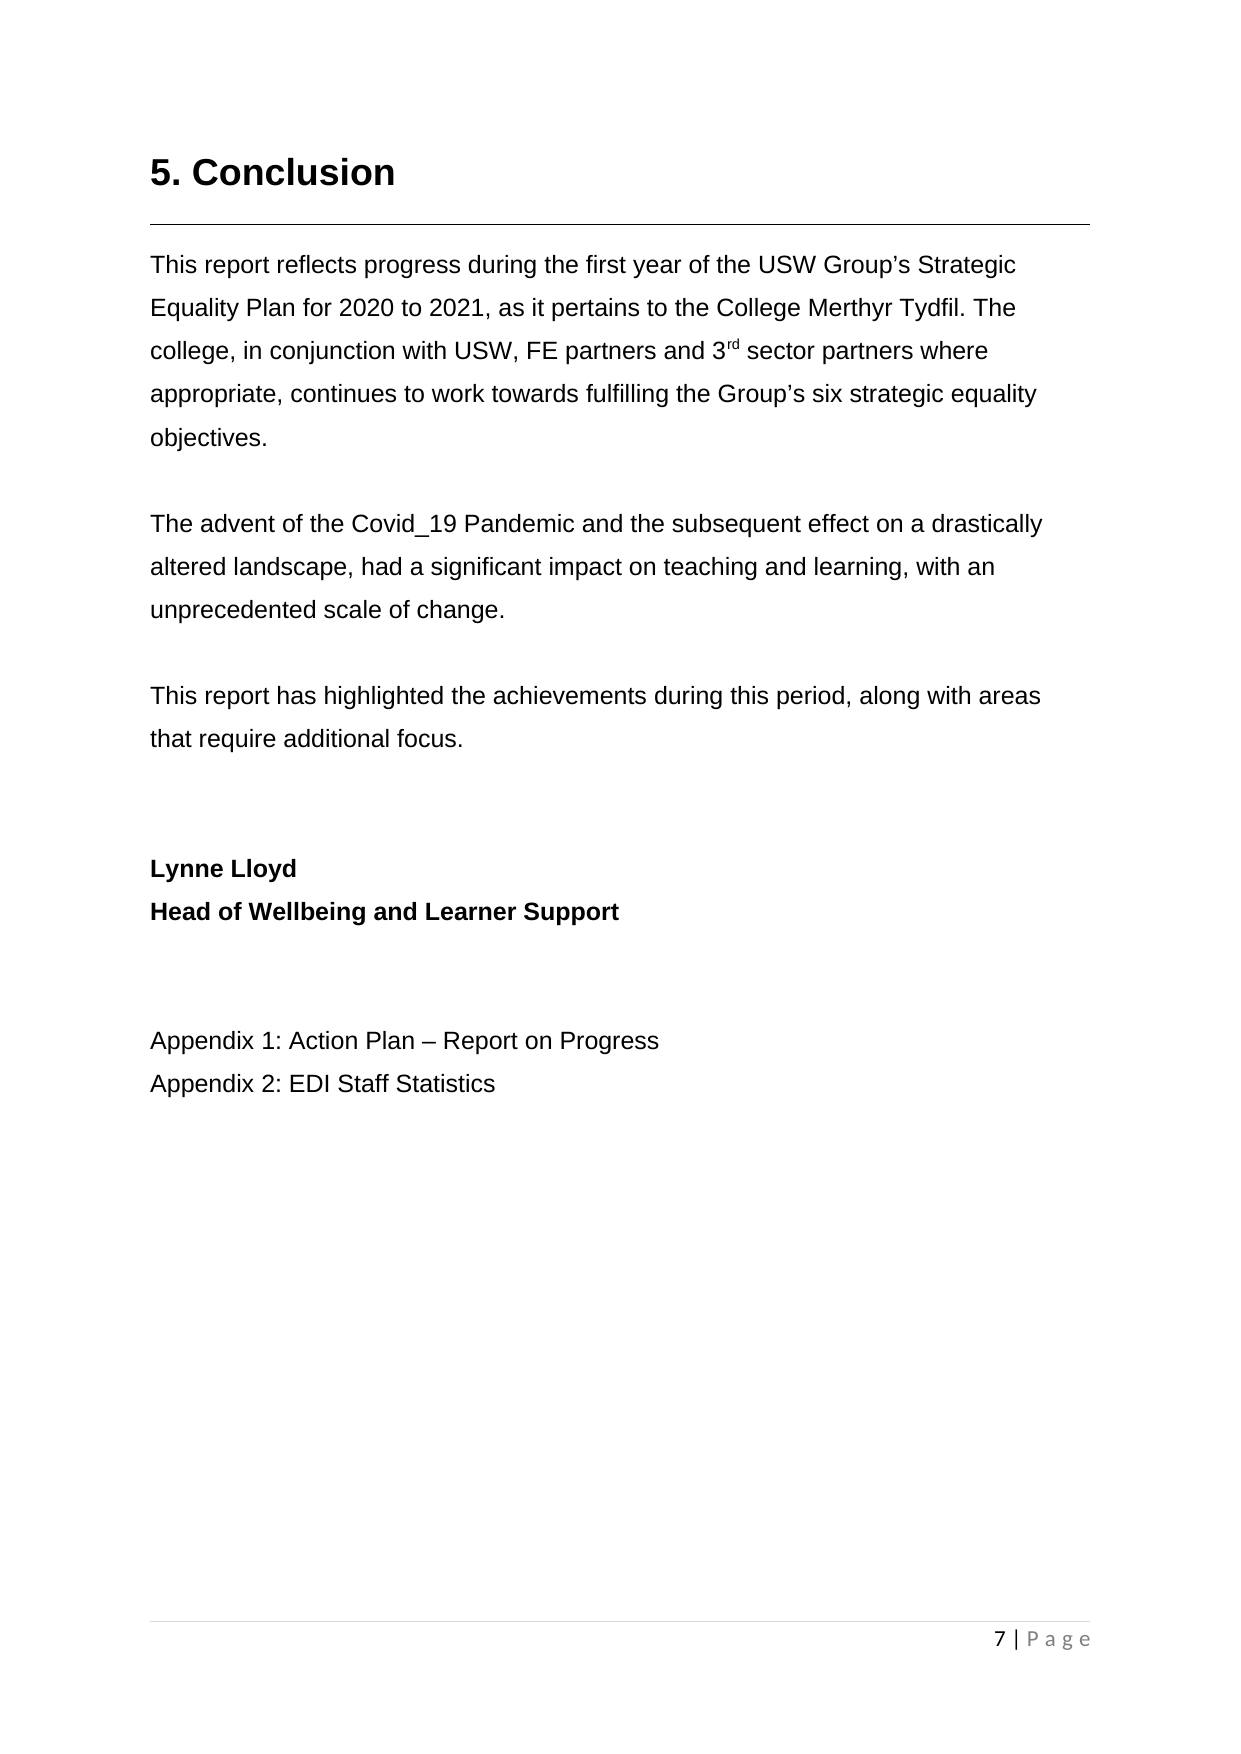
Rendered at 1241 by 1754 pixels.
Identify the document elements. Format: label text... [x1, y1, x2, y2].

text Appendix 1: Action Plan – Report on Progress [150, 1026, 1090, 1055]
subtitle 5. Conclusion [150, 150, 1090, 193]
text Head of Wellbeing and Learner Support [150, 897, 1090, 926]
text This report has highlighted the achievements during this period, along with areas that require additional focus. [150, 681, 1090, 753]
text Lynne Lloyd [150, 854, 1090, 882]
text This report reflects progress during the first year of the USW Group’s Strategic Equality Plan for 2020 to 2021, as it pertains to the College Merthyr Tydfil. The college, in conjunction with USW, FE partners and 3rd sector partners where appropriate, continues to work towards fulfilling the Group’s six strategic equality objectives. [150, 250, 1090, 451]
text Appendix 2: EDI Staff Statistics [150, 1069, 1090, 1098]
text The advent of the Covid_19 Pandemic and the subsequent effect on a drastically altered landscape, had a significant impact on teaching and learning, with an unprecedented scale of change. [150, 509, 1090, 624]
